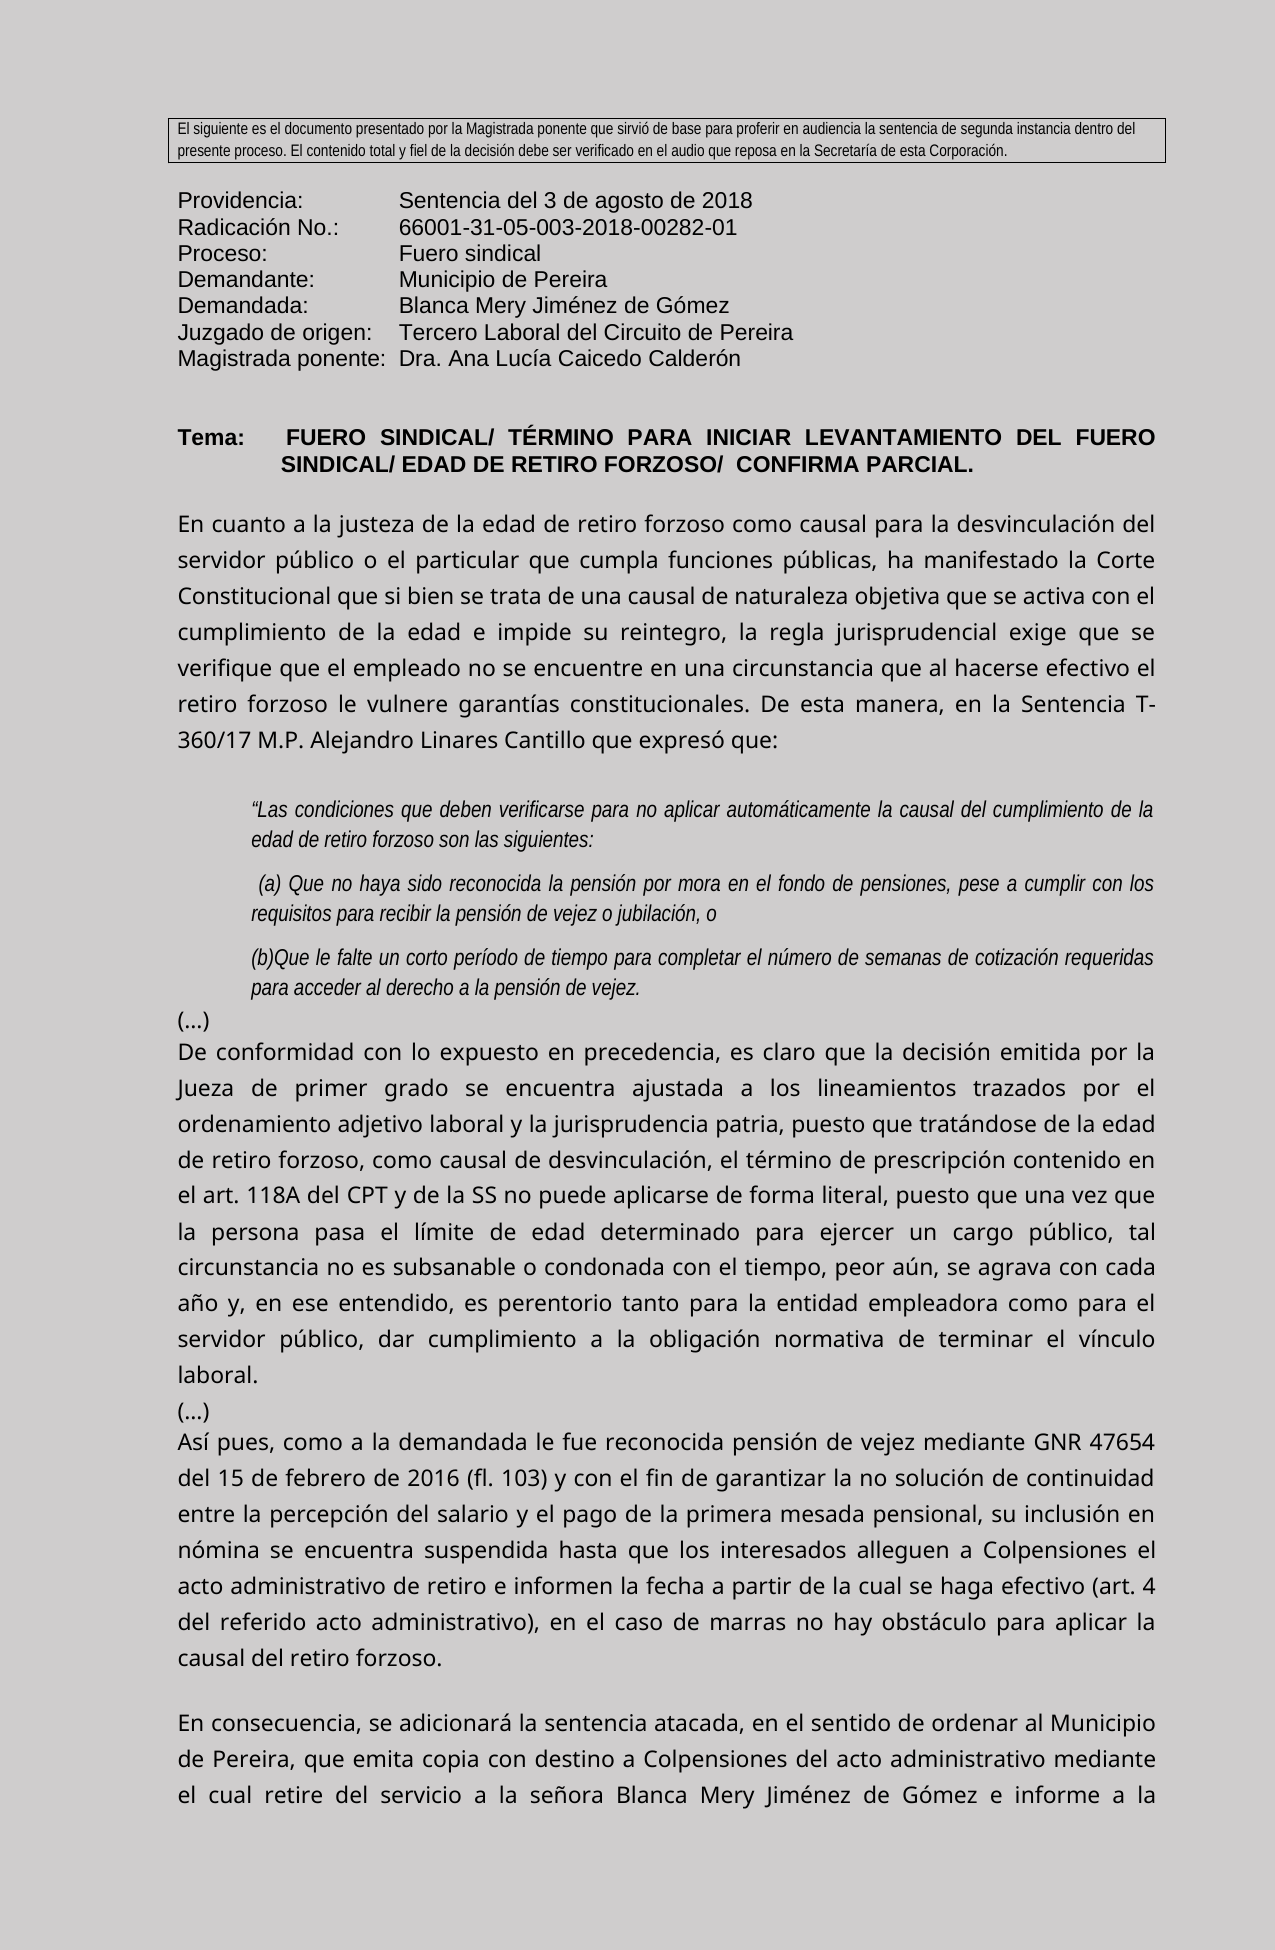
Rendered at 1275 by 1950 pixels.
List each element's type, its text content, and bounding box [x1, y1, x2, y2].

text En cuanto a la justeza de la edad de retiro forzoso como causal para la desvinculación del servidor público o el particular que cumpla funciones públicas, ha manifestado la Corte Constitucional que si bien se trata de una causal de naturaleza objetiva que se activa con el cumplimiento de la edad e impide su reintegro, la regla jurisprudencial exige que se verifique que el empleado no se encuentre en una circunstancia que al hacerse efectivo el retiro forzoso le vulnere garantías constitucionales. De esta manera, en la Sentencia T-360/17 M.P. Alejandro Linares Cantillo que expresó que: [177, 508, 1157, 755]
title Providencia: Sentencia del 3 de agosto de 2018 [177, 187, 1157, 213]
title (…) [177, 1395, 1157, 1426]
title (…) [177, 1004, 1157, 1036]
title Magistrada ponente: Dra. Ana Lucía Caicedo Calderón [177, 345, 1157, 372]
title Proceso: Fuero sindical [177, 240, 1157, 266]
text (b)Que le falte un corto período de tiempo para completar el número de semanas de cotización requeridas para acceder al derecho a la pensión de vejez. [251, 944, 1157, 1001]
text El siguiente es el documento presentado por la Magistrada ponente que sirvió de base para proferir en audiencia la sentencia de segunda instancia dentro del presente proceso. El contenido total y fiel de la decisión debe ser verificado en el audio que reposa en la Secretaría de esta Corporación. [169, 119, 1165, 162]
text Tema: FUERO SINDICAL/ TÉRMINO PARA INICIAR LEVANTAMIENTO DEL FUERO SINDICAL/ EDAD DE RETIRO FORZOSO/ CONFIRMA PARCIAL. [177, 424, 1157, 477]
text “Las condiciones que deben verificarse para no aplicar automáticamente la causal del cumplimiento de la edad de retiro forzoso son las siguientes: [251, 796, 1157, 852]
title Juzgado de origen: Tercero Laboral del Circuito de Pereira [177, 319, 1157, 345]
text (a) Que no haya sido reconocida la pensión por mora en el fondo de pensiones, pese a cumplir con los requisitos para recibir la pensión de vejez o jubilación, o [251, 870, 1157, 926]
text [177, 1707, 1157, 1810]
text Así pues, como a la demandada le fue reconocida pensión de vejez mediante GNR 47654 del 15 de febrero de 2016 (fl. 103) y con el fin de garantizar la no solución de continuidad entre la percepción del salario y el pago de la primera mesada pensional, su inclusión en nómina se encuentra suspendida hasta que los interesados alleguen a Colpensiones el acto administrativo de retiro e informen la fecha a partir de la cual se haga efectivo (art. 4 del referido acto administrativo), en el caso de marras no hay obstáculo para aplicar la causal del retiro forzoso. [177, 1426, 1157, 1673]
title Radicación No.: 66001-31-05-003-2018-00282-01 [177, 213, 1157, 240]
text De conformidad con lo expuesto en precedencia, es claro que la decisión emitida por la Jueza de primer grado se encuentra ajustada a los lineamientos trazados por el ordenamiento adjetivo laboral y la jurisprudencia patria, puesto que tratándose de la edad de retiro forzoso, como causal de desvinculación, el término de prescripción contenido en el art. 118A del CPT y de la SS no puede aplicarse de forma literal, puesto que una vez que la persona pasa el límite de edad determinado para ejercer un cargo público, tal circunstancia no es subsanable o condonada con el tiempo, peor aún, se agrava con cada año y, en ese entendido, es perentorio tanto para la entidad empleadora como para el servidor público, dar cumplimiento a la obligación normativa de terminar el vínculo laboral. [177, 1036, 1157, 1390]
title Demandada: Blanca Mery Jiménez de Gómez [177, 292, 1157, 319]
title Demandante: Municipio de Pereira [177, 266, 1157, 292]
